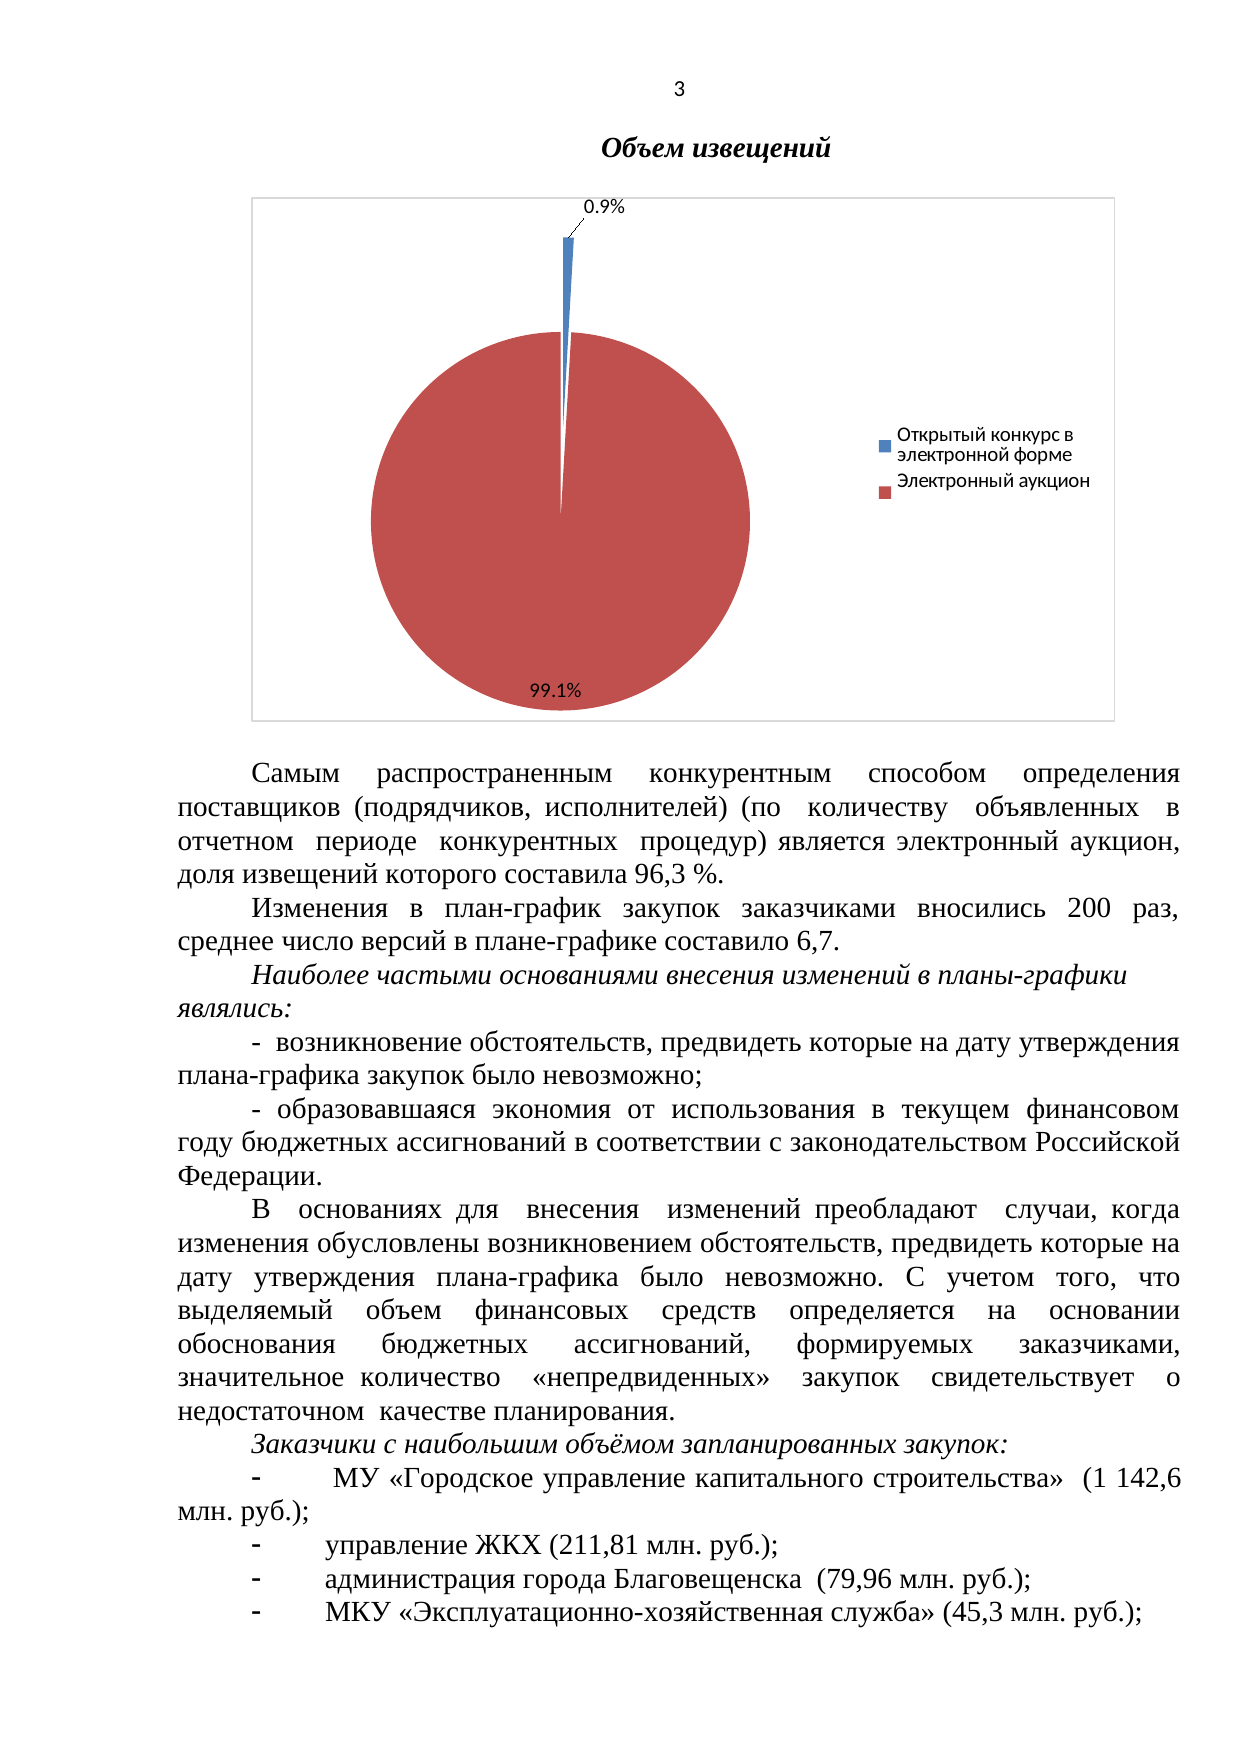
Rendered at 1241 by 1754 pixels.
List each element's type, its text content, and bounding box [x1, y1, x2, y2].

text Объем извещений [177, 130, 1181, 163]
text В основаниях для внесения изменений преобладают случаи, когда изменения обусловлены возникновением обстоятельств, предвидеть которые на дату утверждения плана-графика было невозможно. С учетом того, что выделяемый объем финансовых средств определяется на основании обоснования бюджетных ассигнований, формируемых заказчиками, значительное количество «непредвиденных» закупок свидетельствует о недостаточном качестве планирования. [177, 1192, 1181, 1426]
text - образовавшаяся экономия от использования в текущем финансовом году бюджетных ассигнований в соответствии с законодательством Российской Федерации. [177, 1091, 1181, 1192]
list администрация города Благовещенска (79,96 млн. руб.); [177, 1561, 1181, 1594]
text - возникновение обстоятельств, предвидеть которые на дату утверждения плана-графика закупок было невозможно; [177, 1024, 1181, 1091]
text являлись: [177, 990, 1181, 1024]
list управление ЖКХ (211,81 млн. руб.); [177, 1527, 1181, 1561]
text Изменения в план-график закупок заказчиками вносились 200 раз, среднее число версий в плане-графике составило 6,7. [177, 890, 1181, 957]
list МКУ «Эксплуатационно-хозяйственная служба» (45,3 млн. руб.); [177, 1594, 1181, 1628]
list МУ «Городское управление капитального строительства» (1 142,6 млн. руб.); [177, 1460, 1181, 1527]
text Наиболее частыми основаниями внесения изменений в планы-графики [177, 957, 1181, 990]
text Заказчики с наибольшим объёмом запланированных закупок: [177, 1426, 1181, 1460]
text Самым распространенным конкурентным способом определения поставщиков (подрядчиков, исполнителей) (по количеству объявленных в отчетном периоде конкурентных процедур) является электронный аукцион, доля извещений которого составила 96,3 %. [177, 756, 1181, 890]
